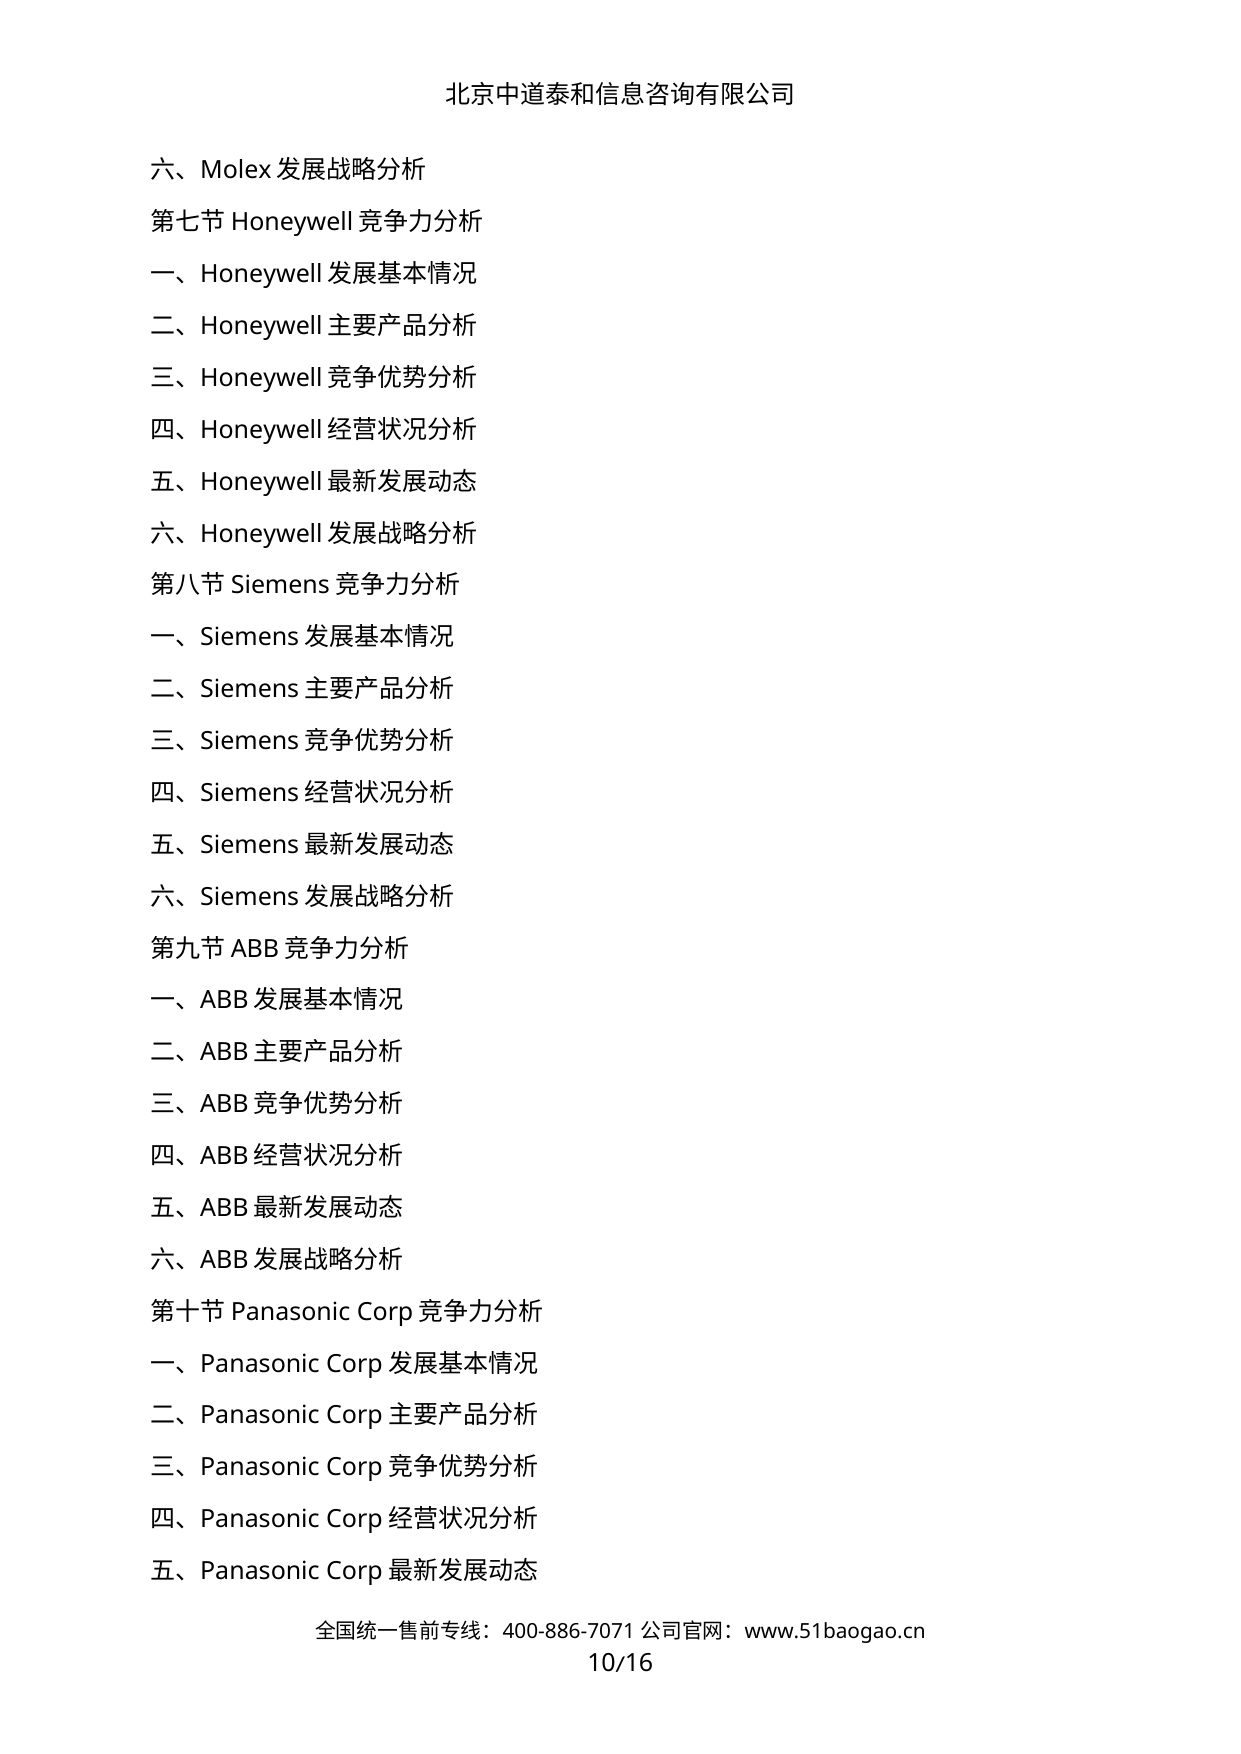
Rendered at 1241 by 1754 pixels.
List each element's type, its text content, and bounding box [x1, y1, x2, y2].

text 四、Honeywell经营状况分析 [150, 409, 1090, 446]
text 一、ABB发展基本情况 [150, 980, 1090, 1016]
text 三、ABB竞争优势分析 [150, 1084, 1090, 1120]
text 二、ABB主要产品分析 [150, 1032, 1090, 1068]
text 第九节 ABB竞争力分析 [150, 928, 1090, 964]
text 一、Honeywell发展基本情况 [150, 254, 1090, 290]
text 五、Honeywell最新发展动态 [150, 461, 1090, 497]
text 三、Siemens竞争优势分析 [150, 721, 1090, 757]
text 第七节 Honeywell竞争力分析 [150, 202, 1090, 238]
text 五、Siemens最新发展动态 [150, 824, 1090, 861]
text 三、Panasonic Corp竞争优势分析 [150, 1447, 1090, 1483]
text 二、Siemens主要产品分析 [150, 669, 1090, 705]
text 二、Panasonic Corp主要产品分析 [150, 1395, 1090, 1431]
text 四、Siemens经营状况分析 [150, 772, 1090, 809]
text 三、Honeywell竞争优势分析 [150, 357, 1090, 394]
text 四、Panasonic Corp经营状况分析 [150, 1499, 1090, 1535]
text 一、Panasonic Corp发展基本情况 [150, 1343, 1090, 1379]
text 第八节 Siemens竞争力分析 [150, 565, 1090, 601]
text 五、ABB最新发展动态 [150, 1187, 1090, 1224]
text 四、ABB经营状况分析 [150, 1136, 1090, 1172]
text 六、Molex发展战略分析 [150, 150, 1090, 186]
text 二、Honeywell主要产品分析 [150, 306, 1090, 342]
text 一、Siemens发展基本情况 [150, 617, 1090, 653]
text 六、Honeywell发展战略分析 [150, 513, 1090, 549]
text 第十节 Panasonic Corp竞争力分析 [150, 1291, 1090, 1327]
text 五、Panasonic Corp最新发展动态 [150, 1551, 1090, 1587]
text 六、ABB发展战略分析 [150, 1239, 1090, 1276]
text 六、Siemens发展战略分析 [150, 876, 1090, 912]
